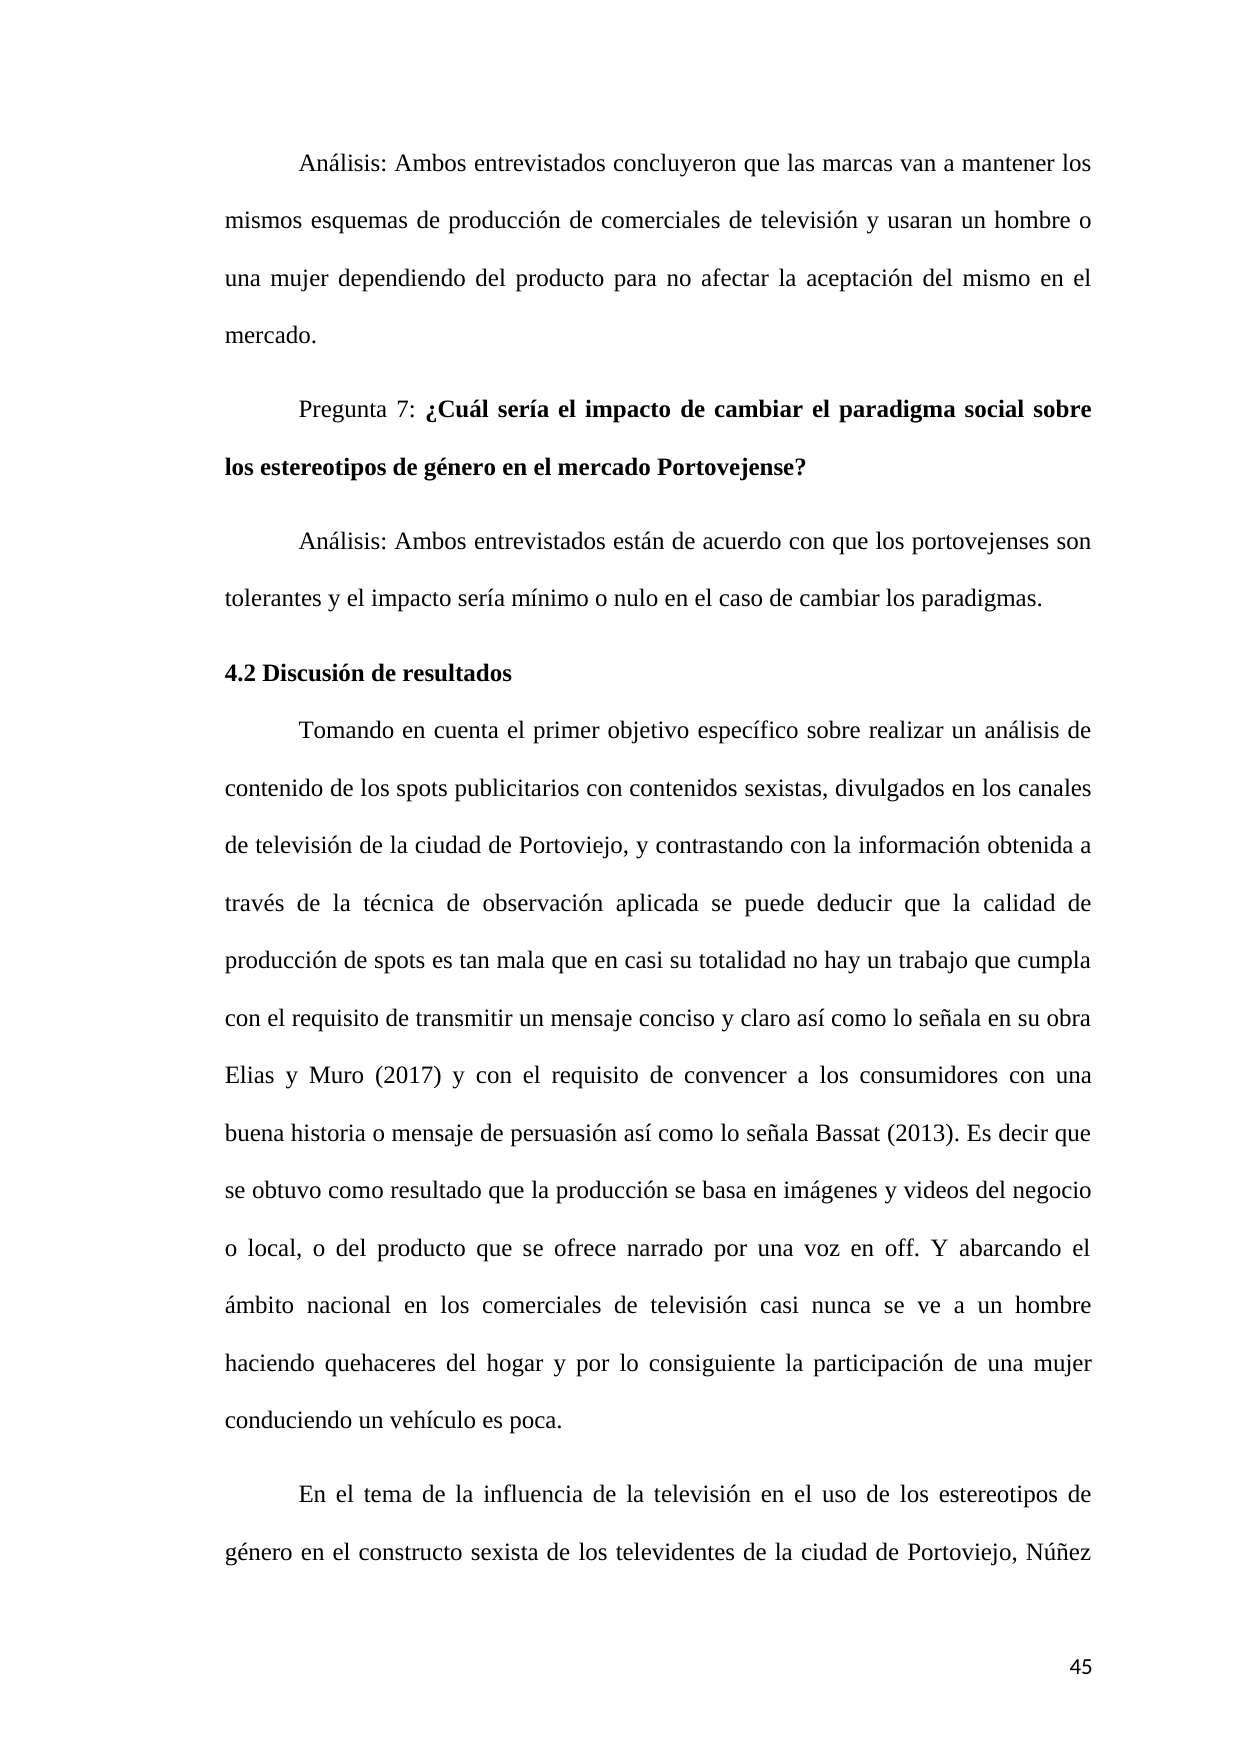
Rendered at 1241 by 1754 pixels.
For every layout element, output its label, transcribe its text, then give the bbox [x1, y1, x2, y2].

subtitle 4.2 Discusión de resultados [224, 658, 1092, 686]
text Análisis: Ambos entrevistados están de acuerdo con que los portovejenses son tolerantes y el impacto sería mínimo o nulo en el caso de cambiar los paradigmas. [224, 526, 1092, 612]
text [224, 1479, 1092, 1566]
text Análisis: Ambos entrevistados concluyeron que las marcas van a mantener los mismos esquemas de producción de comerciales de televisión y usaran un hombre o una mujer dependiendo del producto para no afectar la aceptación del mismo en el mercado. [224, 148, 1092, 349]
text Tomando en cuenta el primer objetivo específico sobre realizar un análisis de contenido de los spots publicitarios con contenidos sexistas, divulgados en los canales de televisión de la ciudad de Portoviejo, y contrastando con la información obtenida a través de la técnica de observación aplicada se puede deducir que la calidad de producción de spots es tan mala que en casi su totalidad no hay un trabajo que cumpla con el requisito de transmitir un mensaje conciso y claro así como lo señala en su obra Elias y Muro (2017) y con el requisito de convencer a los consumidores con una buena historia o mensaje de persuasión así como lo señala Bassat (2013). Es decir que se obtuvo como resultado que la producción se basa en imágenes y videos del negocio o local, o del producto que se ofrece narrado por una voz en off. Y abarcando el ámbito nacional en los comerciales de televisión casi nunca se ve a un hombre haciendo quehaceres del hogar y por lo consiguiente la participación de una mujer conduciendo un vehículo es poca. [224, 715, 1092, 1434]
text Pregunta 7: ¿Cuál sería el impacto de cambiar el paradigma social sobre los estereotipos de género en el mercado Portovejense? [224, 394, 1092, 481]
